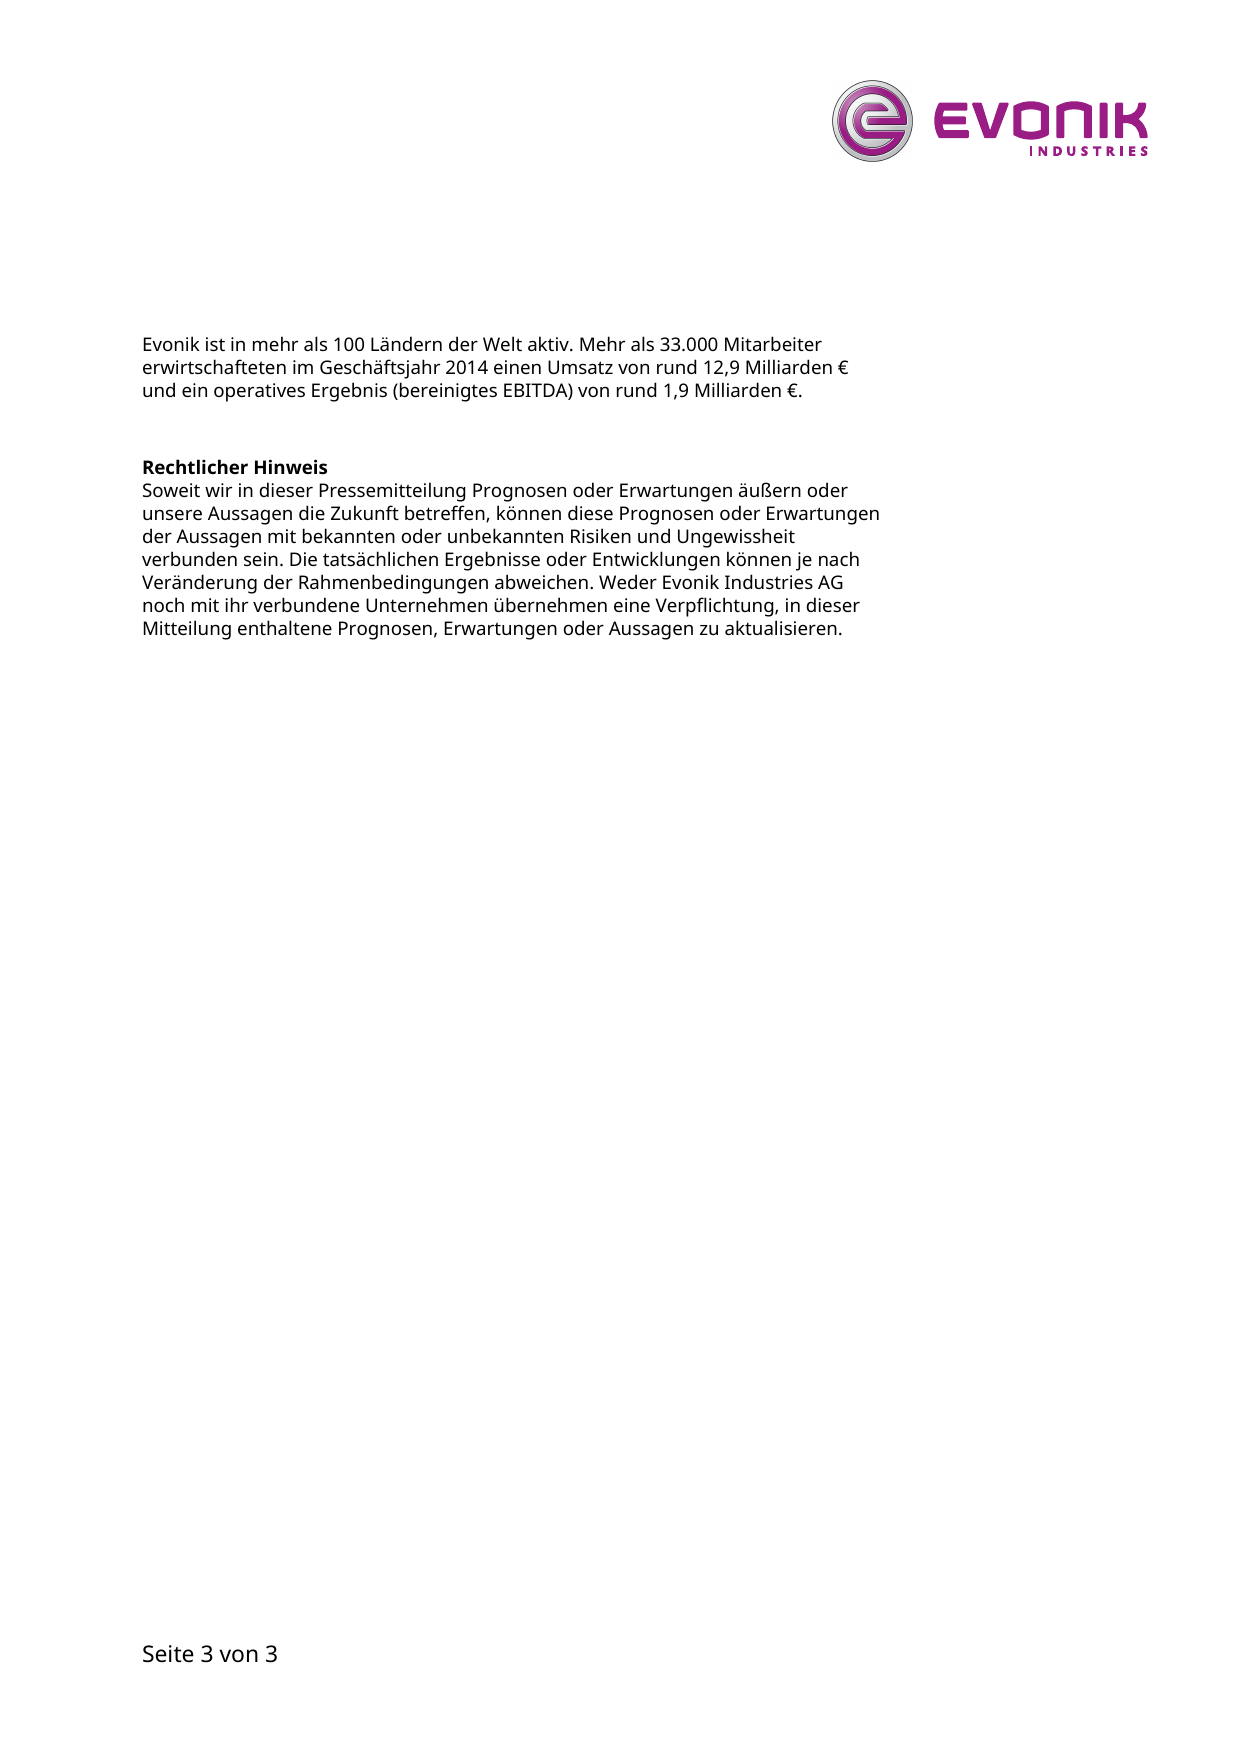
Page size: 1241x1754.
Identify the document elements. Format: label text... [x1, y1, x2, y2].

text Soweit wir in dieser Pressemitteilung Prognosen oder Erwartungen äußern oder unsere Aussagen die Zukunft betreffen, können diese Prognosen oder Erwartungen der Aussagen mit bekannten oder unbekannten Risiken und Ungewissheit verbunden sein. Die tatsächlichen Ergebnisse oder Entwicklungen können je nach Veränderung der Rahmenbedingungen abweichen. Weder Evonik Industries AG noch mit ihr verbundene Unternehmen übernehmen eine Verpflichtung, in dieser Mitteilung enthaltene Prognosen, Erwartungen oder Aussagen zu aktualisieren. [142, 479, 886, 640]
text Rechtlicher Hinweis [142, 456, 886, 479]
picture [832, 80, 913, 162]
text Evonik ist in mehr als 100 Ländern der Welt aktiv. Mehr als 33.000 Mitarbeiter erwirtschafteten im Geschäftsjahr 2014 einen Umsatz von rund 12,9 Milliarden € und ein operatives Ergebnis (bereinigtes EBITDA) von rund 1,9 Milliarden €. [142, 333, 886, 402]
